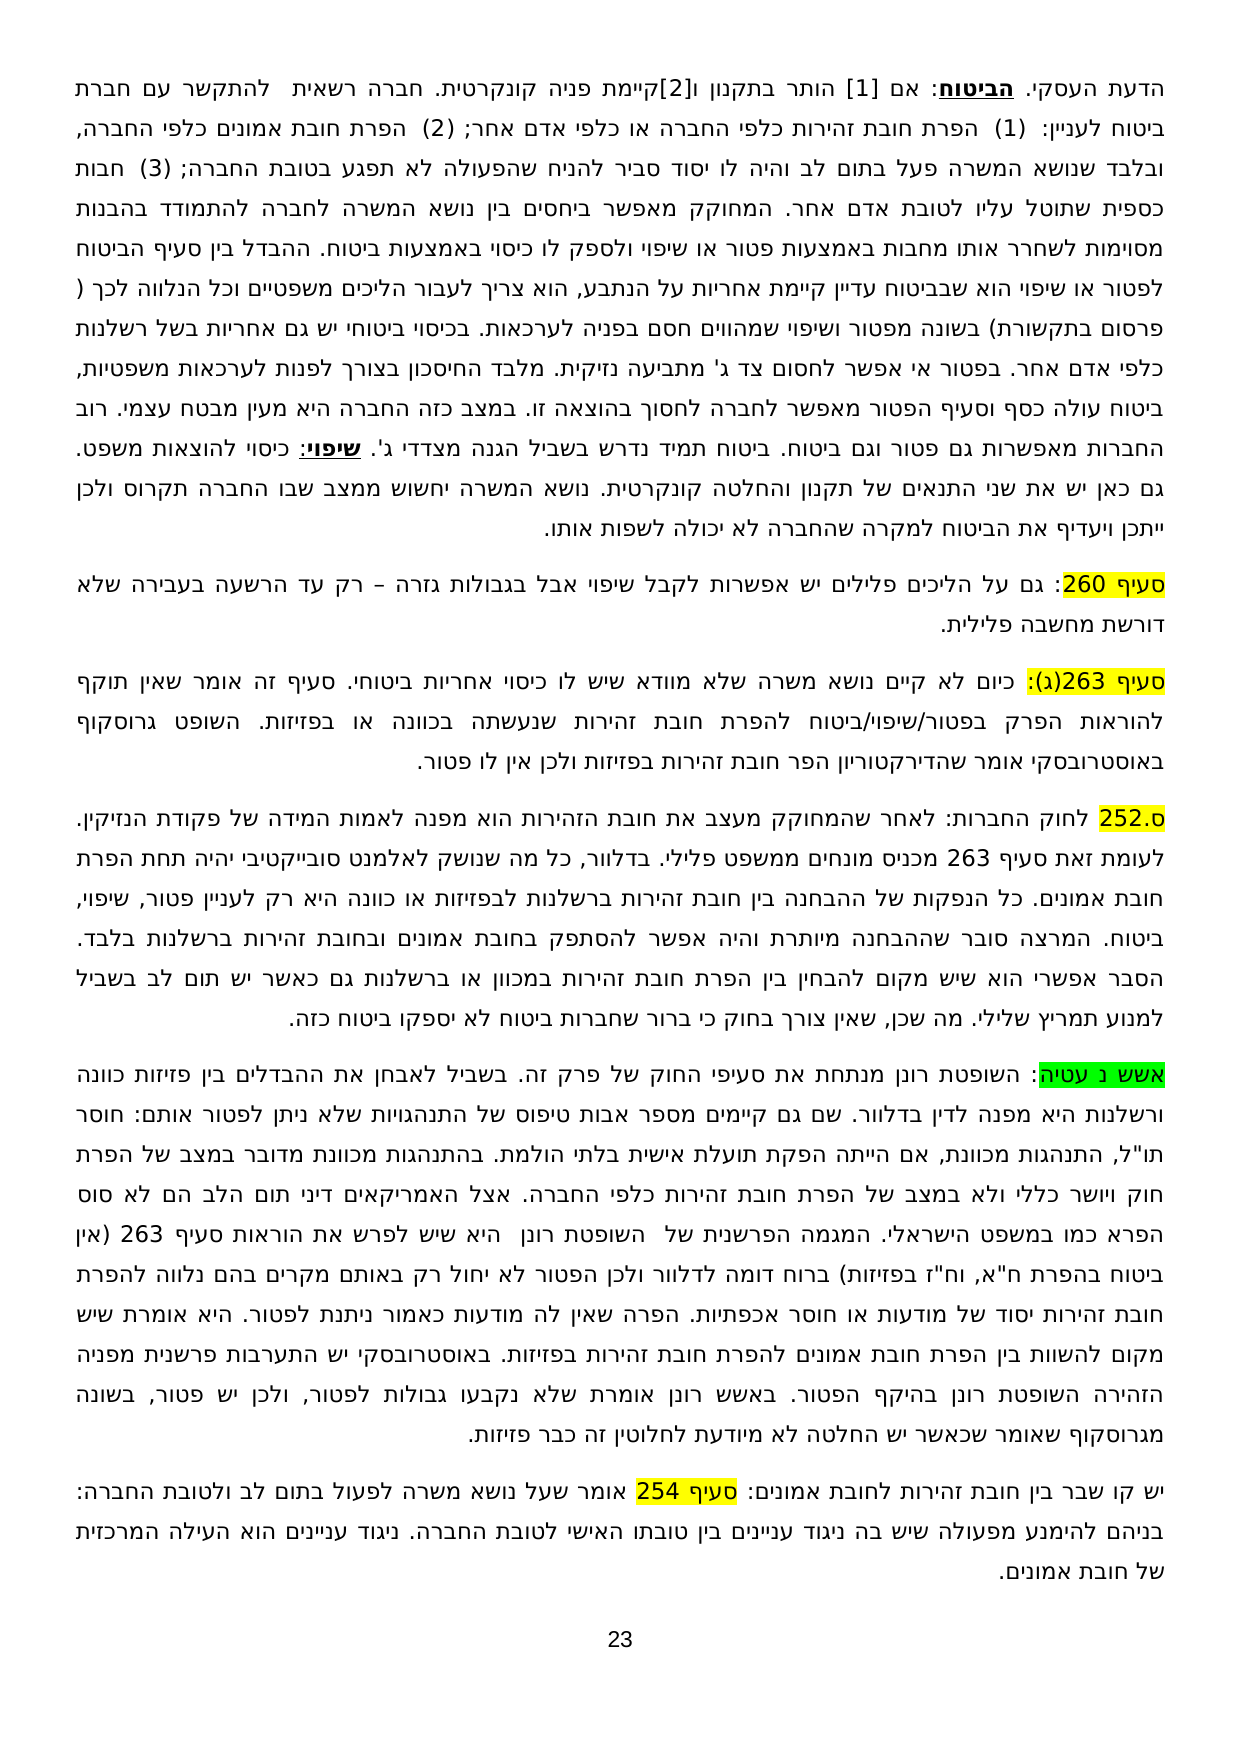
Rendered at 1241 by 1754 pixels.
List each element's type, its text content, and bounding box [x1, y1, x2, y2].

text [75, 75, 1165, 542]
text יש קו שבר בין חובת זהירות לחובת אמונים: סעיף 254 אומר שעל נושא משרה לפעול בתום לב ולטובת החברה: בניהם להימנע מפעולה שיש בה ניגוד עניינים בין טובתו האישי לטובת החברה. ניגוד עניינים הוא העילה המרכזית של חובת אמונים. [75, 1478, 1165, 1585]
text ס.252 לחוק החברות: לאחר שהמחוקק מעצב את חובת הזהירות הוא מפנה לאמות המידה של פקודת הנזיקין. לעומת זאת סעיף 263 מכניס מונחים ממשפט פלילי. בדלוור, כל מה שנושק לאלמנט סובייקטיבי יהיה תחת הפרת חובת אמונים. כל הנפקות של ההבחנה בין חובת זהירות ברשלנות לבפזיזות או כוונה היא רק לעניין פטור, שיפוי, ביטוח. המרצה סובר שההבחנה מיותרת והיה אפשר להסתפק בחובת אמונים ובחובת זהירות ברשלנות בלבד. הסבר אפשרי הוא שיש מקום להבחין בין הפרת חובת זהירות במכוון או ברשלנות גם כאשר יש תום לב בשביל למנוע תמריץ שלילי. מה שכן, שאין צורך בחוק כי ברור שחברות ביטוח לא יספקו ביטוח כזה. [75, 805, 1165, 1032]
text סעיף 260: גם על הליכים פלילים יש אפשרות לקבל שיפוי אבל בגבולות גזרה – רק עד הרשעה בעבירה שלא דורשת מחשבה פלילית. [75, 572, 1165, 638]
text סעיף 263(ג): כיום לא קיים נושא משרה שלא מוודא שיש לו כיסוי אחריות ביטוחי. סעיף זה אומר שאין תוקף להוראות הפרק בפטור/שיפוי/ביטוח להפרת חובת זהירות שנעשתה בכוונה או בפזיזות. השופט גרוסקוף באוסטרובסקי אומר שהדירקטוריון הפר חובת זהירות בפזיזות ולכן אין לו פטור. [75, 668, 1165, 775]
text אשש נ עטיה: השופטת רונן מנתחת את סעיפי החוק של פרק זה. בשביל לאבחן את ההבדלים בין פזיזות כוונה ורשלנות היא מפנה לדין בדלוור. שם גם קיימים מספר אבות טיפוס של התנהגויות שלא ניתן לפטור אותם: חוסר תו"ל, התנהגות מכוונת, אם הייתה הפקת תועלת אישית בלתי הולמת. בהתנהגות מכוונת מדובר במצב של הפרת חוק ויושר כללי ולא במצב של הפרת חובת זהירות כלפי החברה. אצל האמריקאים דיני תום הלב הם לא סוס הפרא כמו במשפט הישראלי. המגמה הפרשנית של השופטת רונן היא שיש לפרש את הוראות סעיף 263 (אין ביטוח בהפרת ח"א, וח"ז בפזיזות) ברוח דומה לדלוור ולכן הפטור לא יחול רק באותם מקרים בהם נלווה להפרת חובת זהירות יסוד של מודעות או חוסר אכפתיות. הפרה שאין לה מודעות כאמור ניתנת לפטור. היא אומרת שיש מקום להשוות בין הפרת חובת אמונים להפרת חובת זהירות בפזיזות. באוסטרובסקי יש התערבות פרשנית מפניה הזהירה השופטת רונן בהיקף הפטור. באשש רונן אומרת שלא נקבעו גבולות לפטור, ולכן יש פטור, בשונה מגרוסקוף שאומר שכאשר יש החלטה לא מיודעת לחלוטין זה כבר פזיזות. [75, 1062, 1165, 1448]
